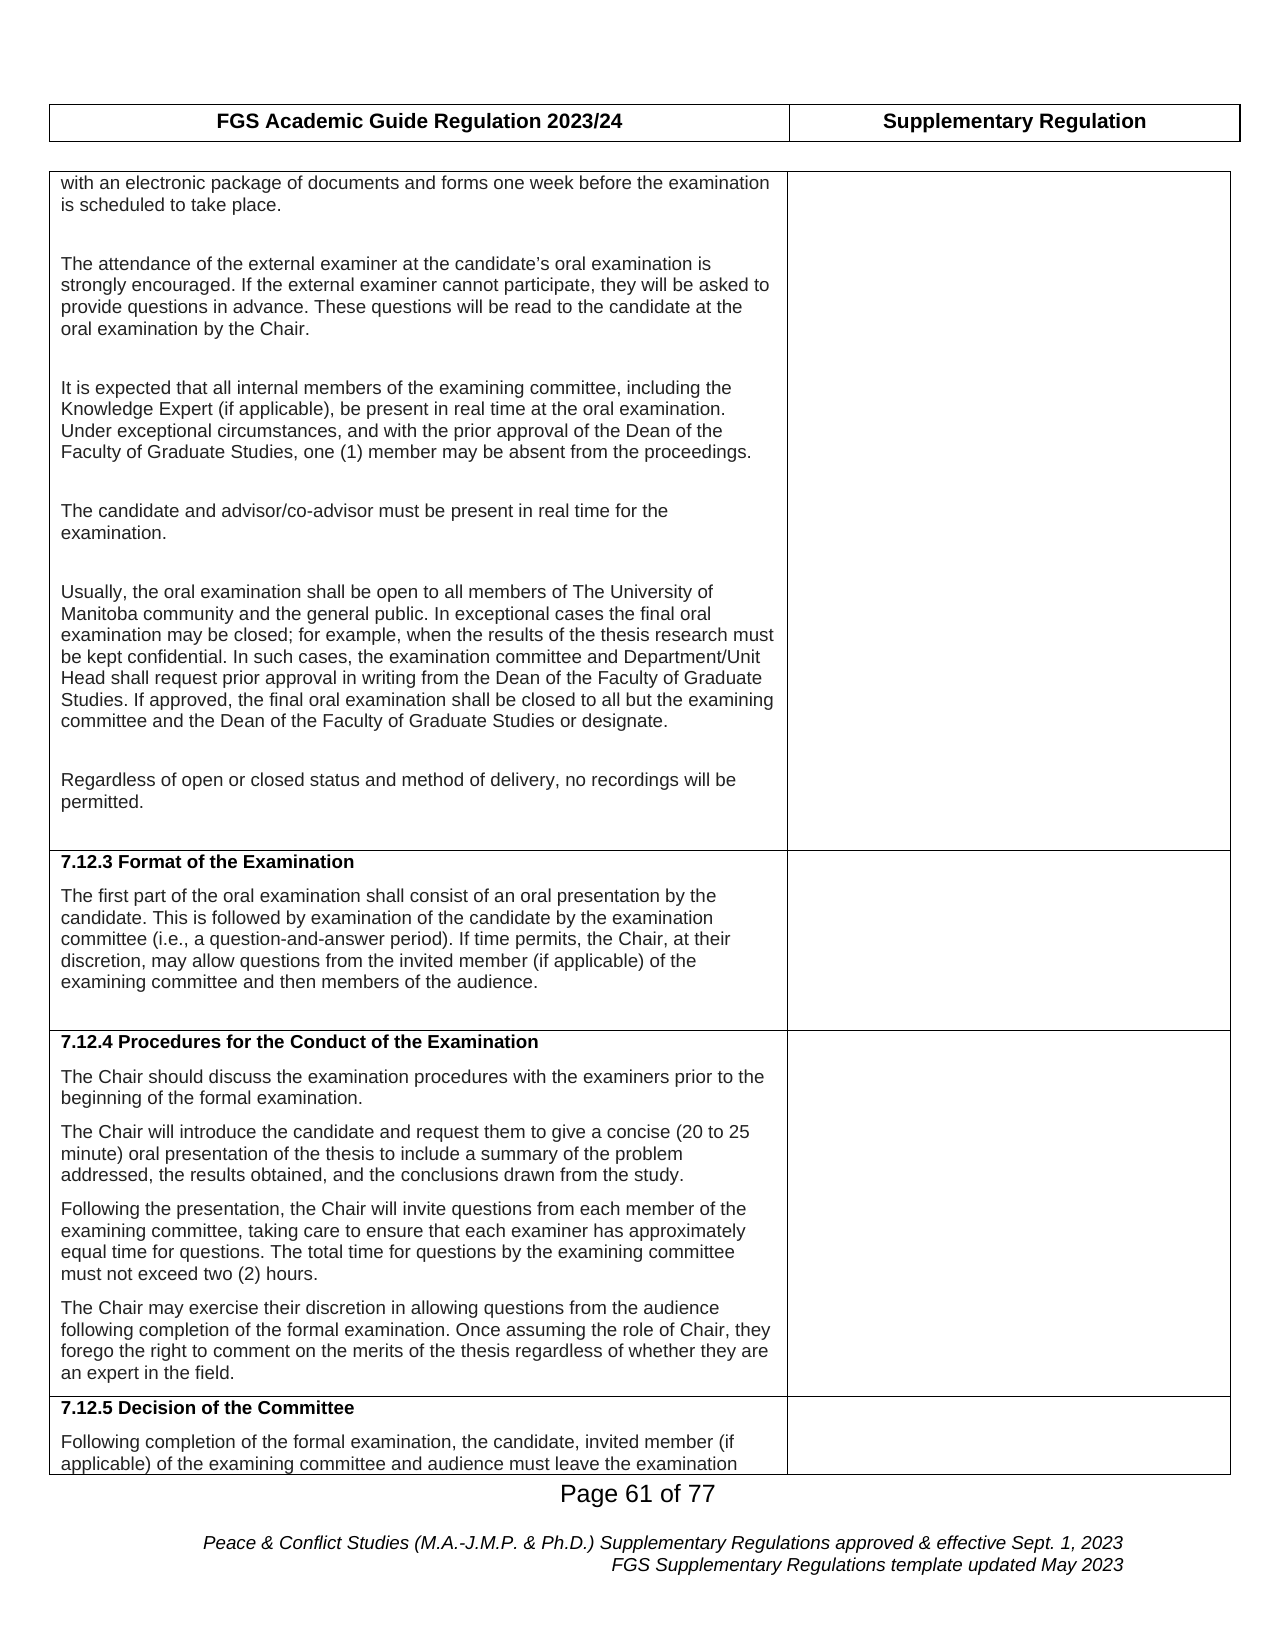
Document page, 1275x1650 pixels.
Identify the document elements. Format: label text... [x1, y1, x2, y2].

table_cell [788, 1397, 1230, 1474]
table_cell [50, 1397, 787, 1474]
table_cell 7.12.4 Procedures for the Conduct of the Examination The Chair should discuss the examination procedures with the examiners prior to the beginning of the formal examination. The Chair will introduce the candidate and request them to give a concise (20 to 25 minute) oral presentation of the thesis to include a summary of the problem addressed, the results obtained, and the conclusions drawn from the study. Following the presentation, the Chair will invite questions from each member of the examining committee, taking care to ensure that each examiner has approximately equal time for questions. The total time for questions by the examining committee must not exceed two (2) hours. The Chair may exercise their discretion in allowing questions from the audience following completion of the formal examination. Once assuming the role of Chair, they forego the right to comment on the merits of the thesis regardless of whether they are an expert in the field. [50, 1031, 787, 1396]
table_cell [788, 851, 1230, 1030]
table_cell [788, 1031, 1230, 1396]
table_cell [50, 172, 787, 850]
table_cell [788, 172, 1230, 850]
table_cell 7.12.3 Format of the Examination The first part of the oral examination shall consist of an oral presentation by the candidate. This is followed by examination of the candidate by the examination committee (i.e., a question-and-answer period). If time permits, the Chair, at their discretion, may allow questions from the invited member (if applicable) of the examining committee and then members of the audience. [50, 851, 787, 1030]
